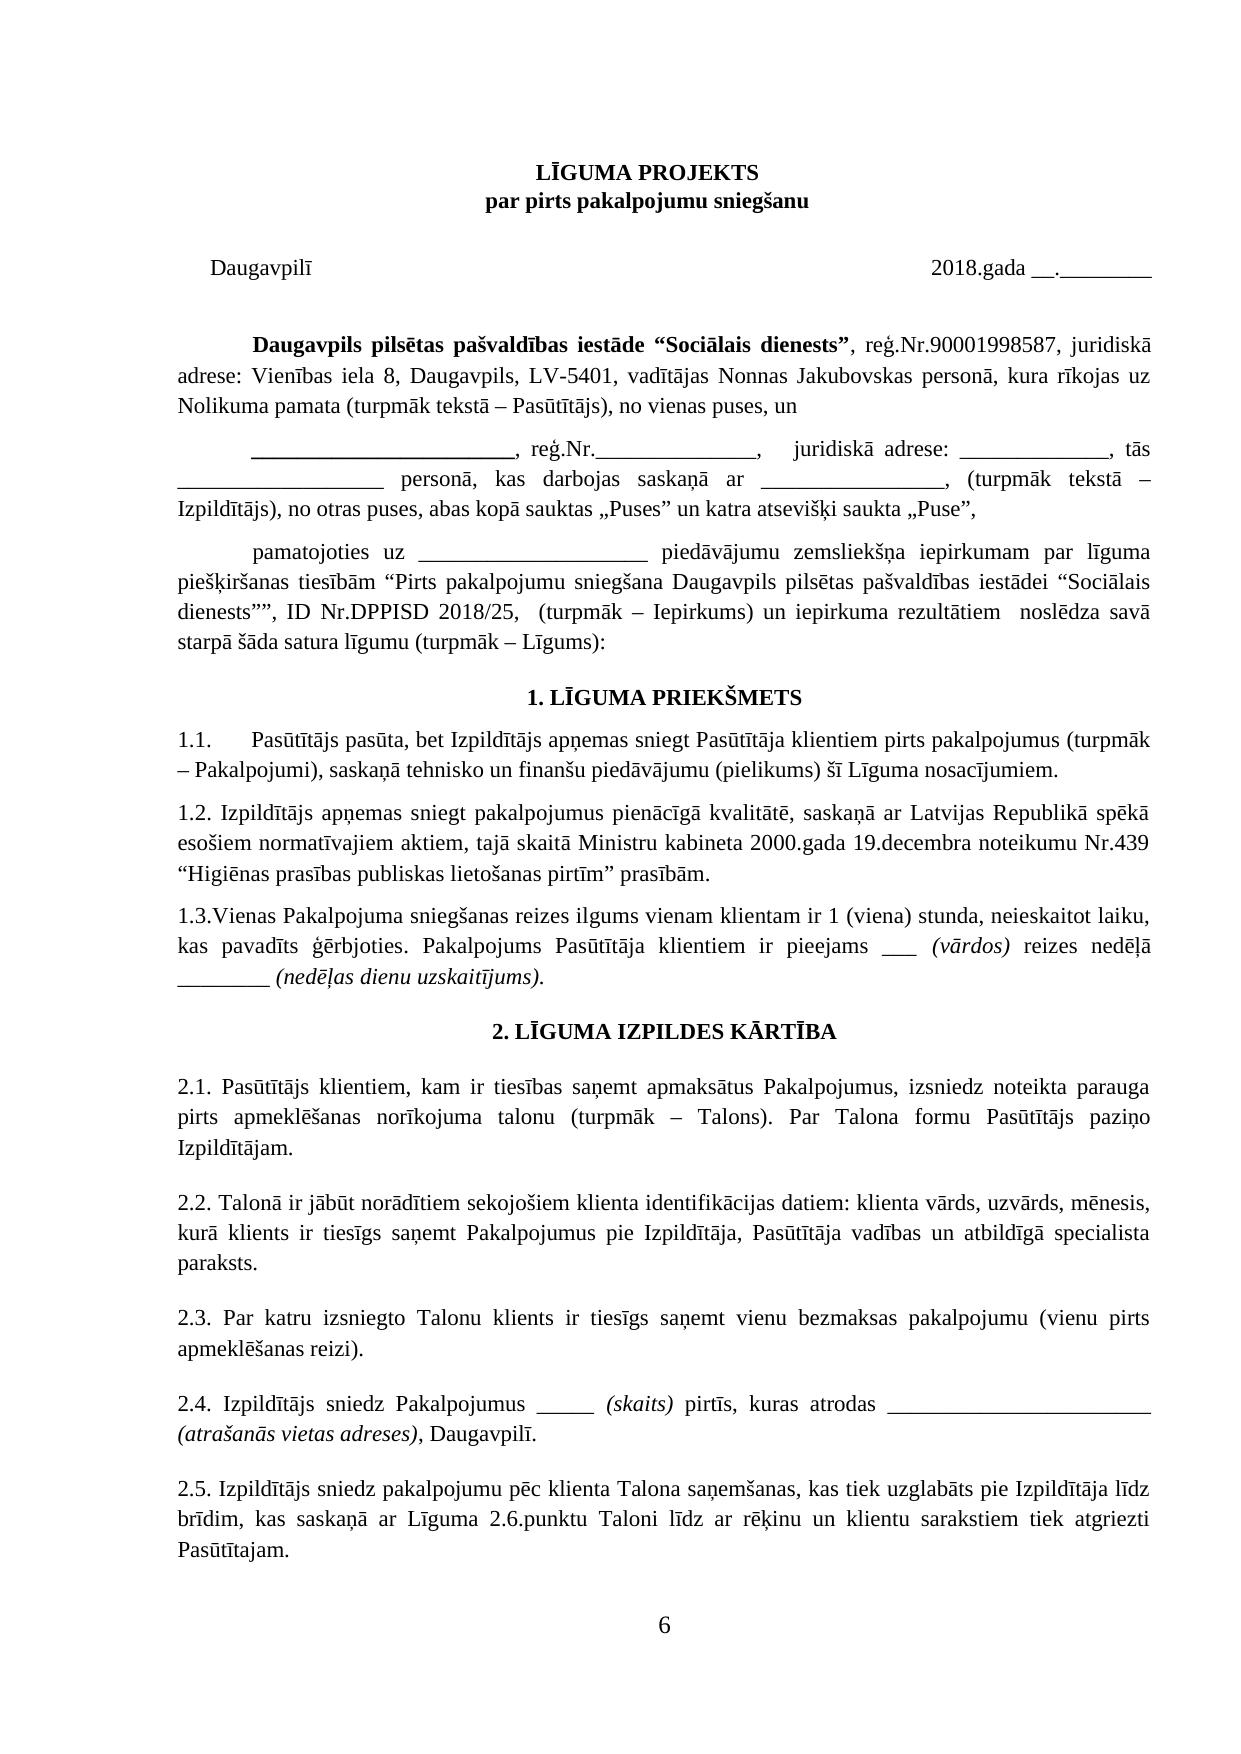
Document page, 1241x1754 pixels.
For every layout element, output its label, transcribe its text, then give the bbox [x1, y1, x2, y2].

text 1.1. Pasūtītājs pasūta, bet Izpildītājs apņemas sniegt Pasūtītāja klientiem pirts pakalpojumus (turpmāk – Pakalpojumi), saskaņā tehnisko un finanšu piedāvājumu (pielikums) šī Līguma nosacījumiem. [177, 726, 1152, 783]
text 2.2. Talonā ir jābūt norādītiem sekojošiem klienta identifikācijas datiem: klienta vārds, uzvārds, mēnesis, kurā klients ir tiesīgs saņemt Pakalpojumus pie Izpildītāja, Pasūtītāja vadības un atbildīgā specialista paraksts. [177, 1189, 1152, 1276]
text 2.4. Izpildītājs sniedz Pakalpojumus _____ (skaits) pirtīs, kuras atrodas _______________________ (atrašanās vietas adreses), Daugavpilī. [177, 1390, 1152, 1446]
text 2. LĪGUMA IZPILDES KĀRTĪBA [177, 1018, 1152, 1044]
text _______________________, reģ.Nr.______________, juridiskā adrese: _____________, tās __________________ personā, kas darbojas saskaņā ar ________________, (turpmāk tekstā – Izpildītājs), no otras puses, abas kopā sauktas „Puses” un katra atsevišķi saukta „Puse”, [177, 434, 1152, 521]
text 2.3. Par katru izsniegto Talonu klients ir tiesīgs saņemt vienu bezmaksas pakalpojumu (vienu pirts apmeklēšanas reizi). [177, 1304, 1152, 1361]
text 2.5. Izpildītājs sniedz pakalpojumu pēc klienta Talona saņemšanas, kas tiek uzglabāts pie Izpildītāja līdz brīdim, kas saskaņā ar Līguma 2.6.punktu Taloni līdz ar rēķinu un klientu sarakstiem tiek atgriezti Pasūtītajam. [177, 1475, 1152, 1562]
text LĪGUMA PROJEKTS [177, 158, 1117, 186]
text Daugavpils pilsētas pašvaldības iestāde “Sociālais dienests”, reģ.Nr.90001998587, juridiskā adrese: Vienības iela 8, Daugavpils, LV-5401, vadītājas Nonnas Jakubovskas personā, kura rīkojas uz Nolikuma pamata (turpmāk tekstā – Pasūtītājs), no vienas puses, un [177, 331, 1152, 418]
text 2.1. Pasūtītājs klientiem, kam ir tiesības saņemt apmaksātus Pakalpojumus, izsniedz noteikta parauga pirts apmeklēšanas norīkojuma talonu (turpmāk – Talons). Par Talona formu Pasūtītājs paziņo Izpildītājam. [177, 1073, 1152, 1160]
text pamatojoties uz ____________________ piedāvājumu zemsliekšņa iepirkumam par līguma piešķiršanas tiesībām “Pirts pakalpojumu sniegšana Daugavpils pilsētas pašvaldības iestādei “Sociālais dienests””, ID Nr.DPPISD 2018/25, (turpmāk – Iepirkums) un iepirkuma rezultātiem noslēdza savā starpā šāda satura līgumu (turpmāk – Līgums): [177, 538, 1152, 655]
text Daugavpilī 2018.gada __.________ [177, 254, 1152, 280]
text 1.2. Izpildītājs apņemas sniegt pakalpojumus pienācīgā kvalitātē, saskaņā ar Latvijas Republikā spēkā esošiem normatīvajiem aktiem, tajā skaitā Ministru kabineta 2000.gada 19.decembra noteikumu Nr.439 “Higiēnas prasības publiskas lietošanas pirtīm” prasībām. [177, 799, 1152, 886]
text par pirts pakalpojumu sniegšanu [177, 186, 1117, 215]
text 1.3.Vienas Pakalpojuma sniegšanas reizes ilgums vienam klientam ir 1 (viena) stunda, neieskaitot laiku, kas pavadīts ģērbjoties. Pakalpojums Pasūtītāja klientiem ir pieejams ___ (vārdos) reizes nedēļā ________ (nedēļas dienu uzskaitījums). [177, 902, 1152, 989]
text 1. LĪGUMA PRIEKŠMETS [177, 683, 1152, 710]
